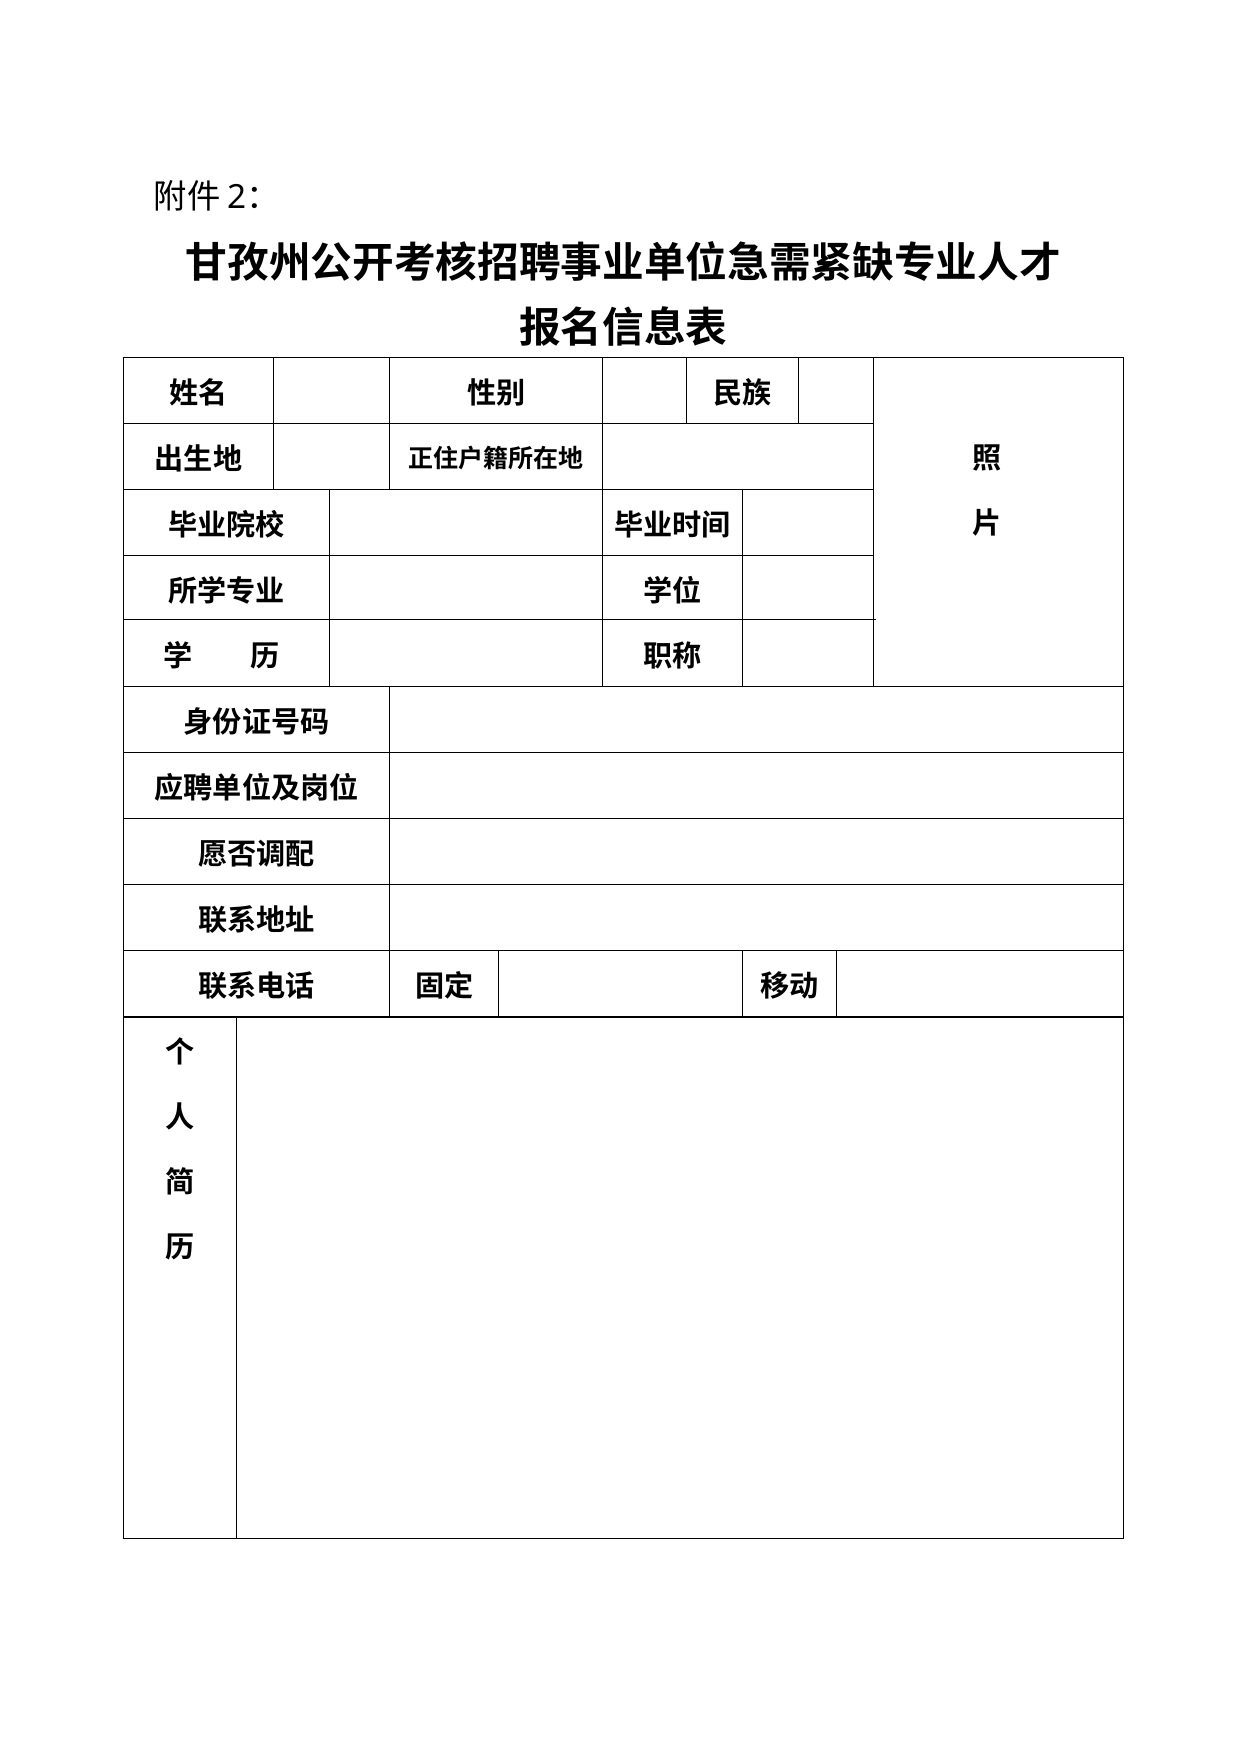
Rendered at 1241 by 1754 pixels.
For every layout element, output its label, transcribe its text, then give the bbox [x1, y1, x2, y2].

table_cell 学位 职称 [603, 556, 742, 619]
table_cell [743, 620, 873, 686]
text 甘孜州公开考核招聘事业单位急需紧缺专业人才 [153, 227, 1092, 292]
table_header [603, 358, 686, 423]
table_cell [837, 951, 1123, 1016]
table_cell 固定 [390, 951, 498, 1016]
table_cell [390, 687, 1123, 752]
table_cell 愿否调配 [124, 819, 389, 884]
table_header [274, 358, 389, 423]
table_cell 联系地址 [124, 885, 389, 950]
table_cell [330, 490, 602, 555]
table_cell [330, 556, 602, 619]
table_cell [603, 424, 873, 489]
table_cell [237, 1018, 1123, 1537]
table_cell [390, 819, 1123, 884]
table_header 性别 [390, 358, 602, 423]
table_cell 所学专业 学 历 [124, 620, 329, 686]
table_cell 正住户籍所在地 [390, 424, 602, 489]
text 附件2： [153, 162, 1092, 227]
table_cell 移动 [743, 951, 836, 1016]
table_header 民族 [687, 358, 798, 423]
table_header 姓名 [124, 358, 273, 423]
table_cell [390, 885, 1123, 950]
table_cell 出生地 [124, 424, 273, 489]
table_cell 毕业院校 [124, 490, 329, 555]
table_cell 身份证号码 [124, 687, 389, 752]
text 报名信息表 [153, 292, 1092, 357]
table_cell 学位 职称 [603, 620, 742, 686]
table_cell [743, 556, 873, 619]
table_cell 毕业时间 [603, 490, 742, 555]
table_cell [743, 490, 873, 555]
table_cell [330, 620, 602, 686]
table_cell [274, 424, 389, 489]
table_cell 应聘单位及岗位 [124, 753, 389, 818]
table_cell 个 人 简 历 [124, 1018, 236, 1537]
table_cell 所学专业 学 历 [124, 556, 329, 619]
table_cell [499, 951, 742, 1016]
table_cell 联系电话 [124, 951, 389, 1016]
table_cell [390, 753, 1123, 818]
table_header [799, 358, 873, 423]
table_header 照 片 [874, 358, 1123, 686]
